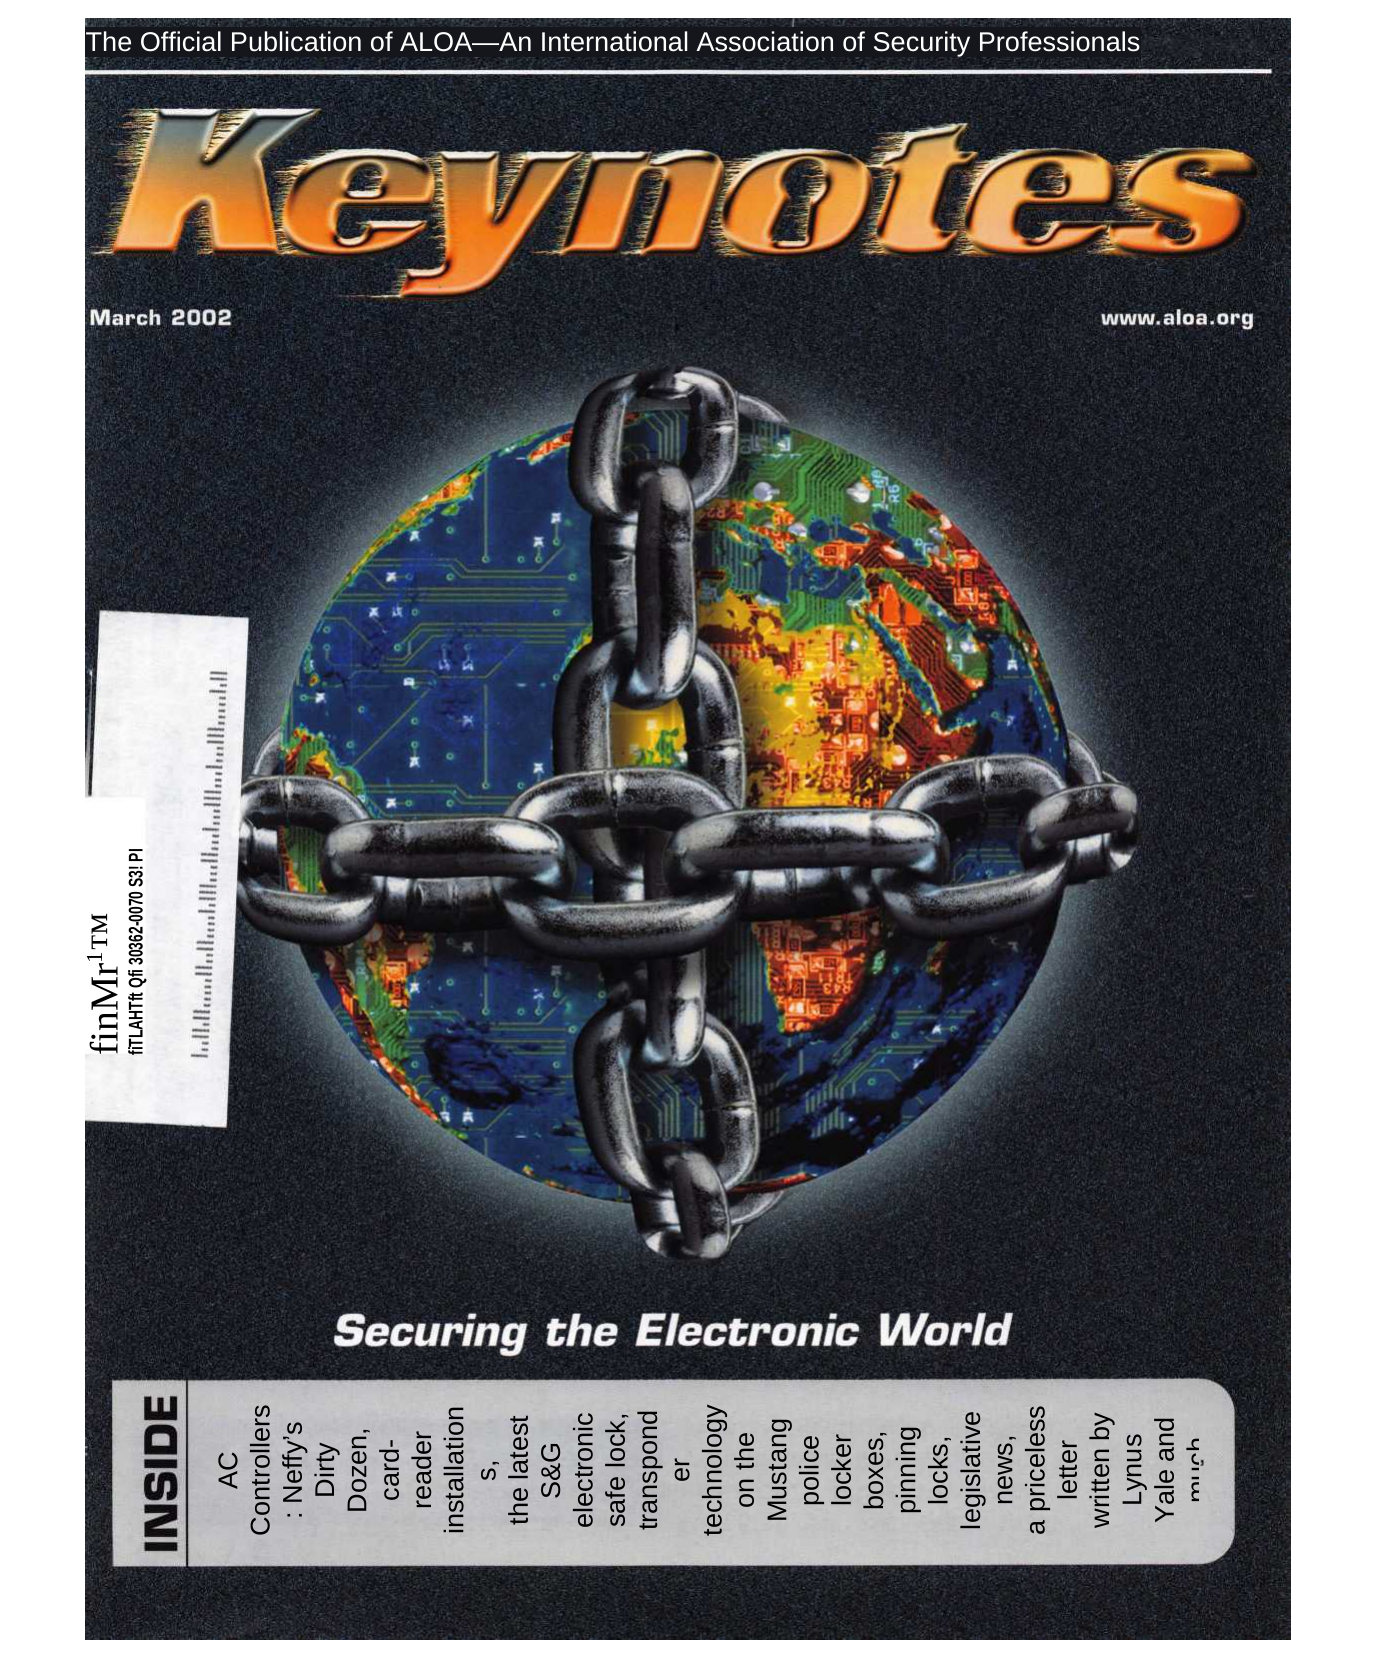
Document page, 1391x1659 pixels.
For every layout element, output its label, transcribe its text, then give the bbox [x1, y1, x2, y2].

text The Official Publication of ALOA—An International Association of Security Professionals [85, 27, 1141, 57]
picture [85, 18, 1291, 1640]
text fiTLAHTft Qfi 30362-0070 S3! PI [125, 796, 147, 1056]
text finMr1™ [81, 796, 125, 1056]
text AC Controllers: Neffy’s Dirty Dozen, card-reader installations, the latest S&G electronic safe lock, transponder technology on the Mustang police locker boxes, pinning locks, legislative news, a priceless letter written by Lynus Yale and much more. [211, 1402, 1199, 1535]
